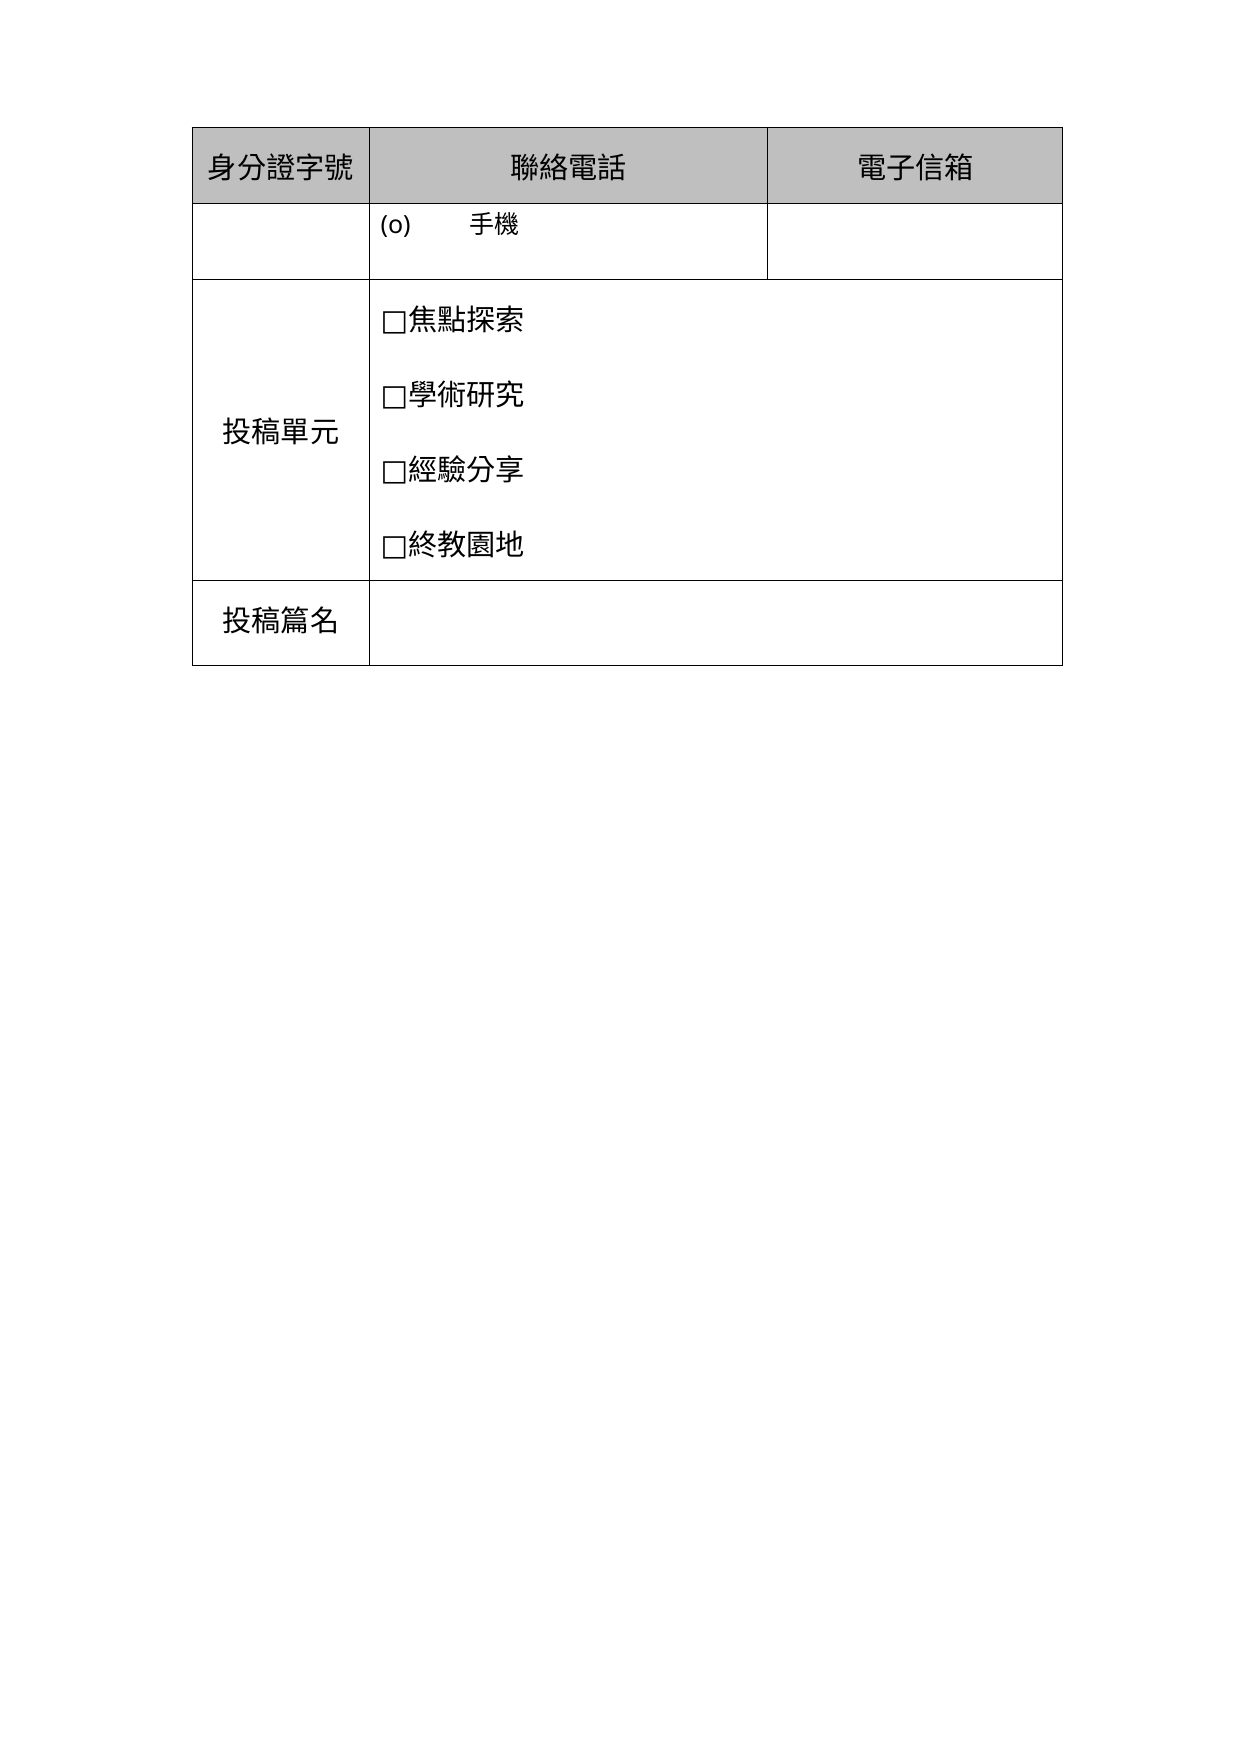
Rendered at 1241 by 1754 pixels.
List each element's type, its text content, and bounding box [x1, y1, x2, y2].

table_cell 投稿單元 [193, 280, 369, 580]
table_cell (o) 手機 [370, 204, 767, 279]
table_cell 電子信箱 [768, 128, 1062, 203]
table_cell □焦點探索 □學術研究 □經驗分享 □終教園地 [370, 280, 1062, 580]
table_cell 身分證字號 [193, 128, 369, 203]
table_cell 聯絡電話 [370, 128, 767, 203]
table_cell [370, 581, 1062, 665]
table_cell 投稿篇名 [193, 581, 369, 665]
table_cell [768, 204, 1062, 279]
table_cell [193, 204, 369, 279]
